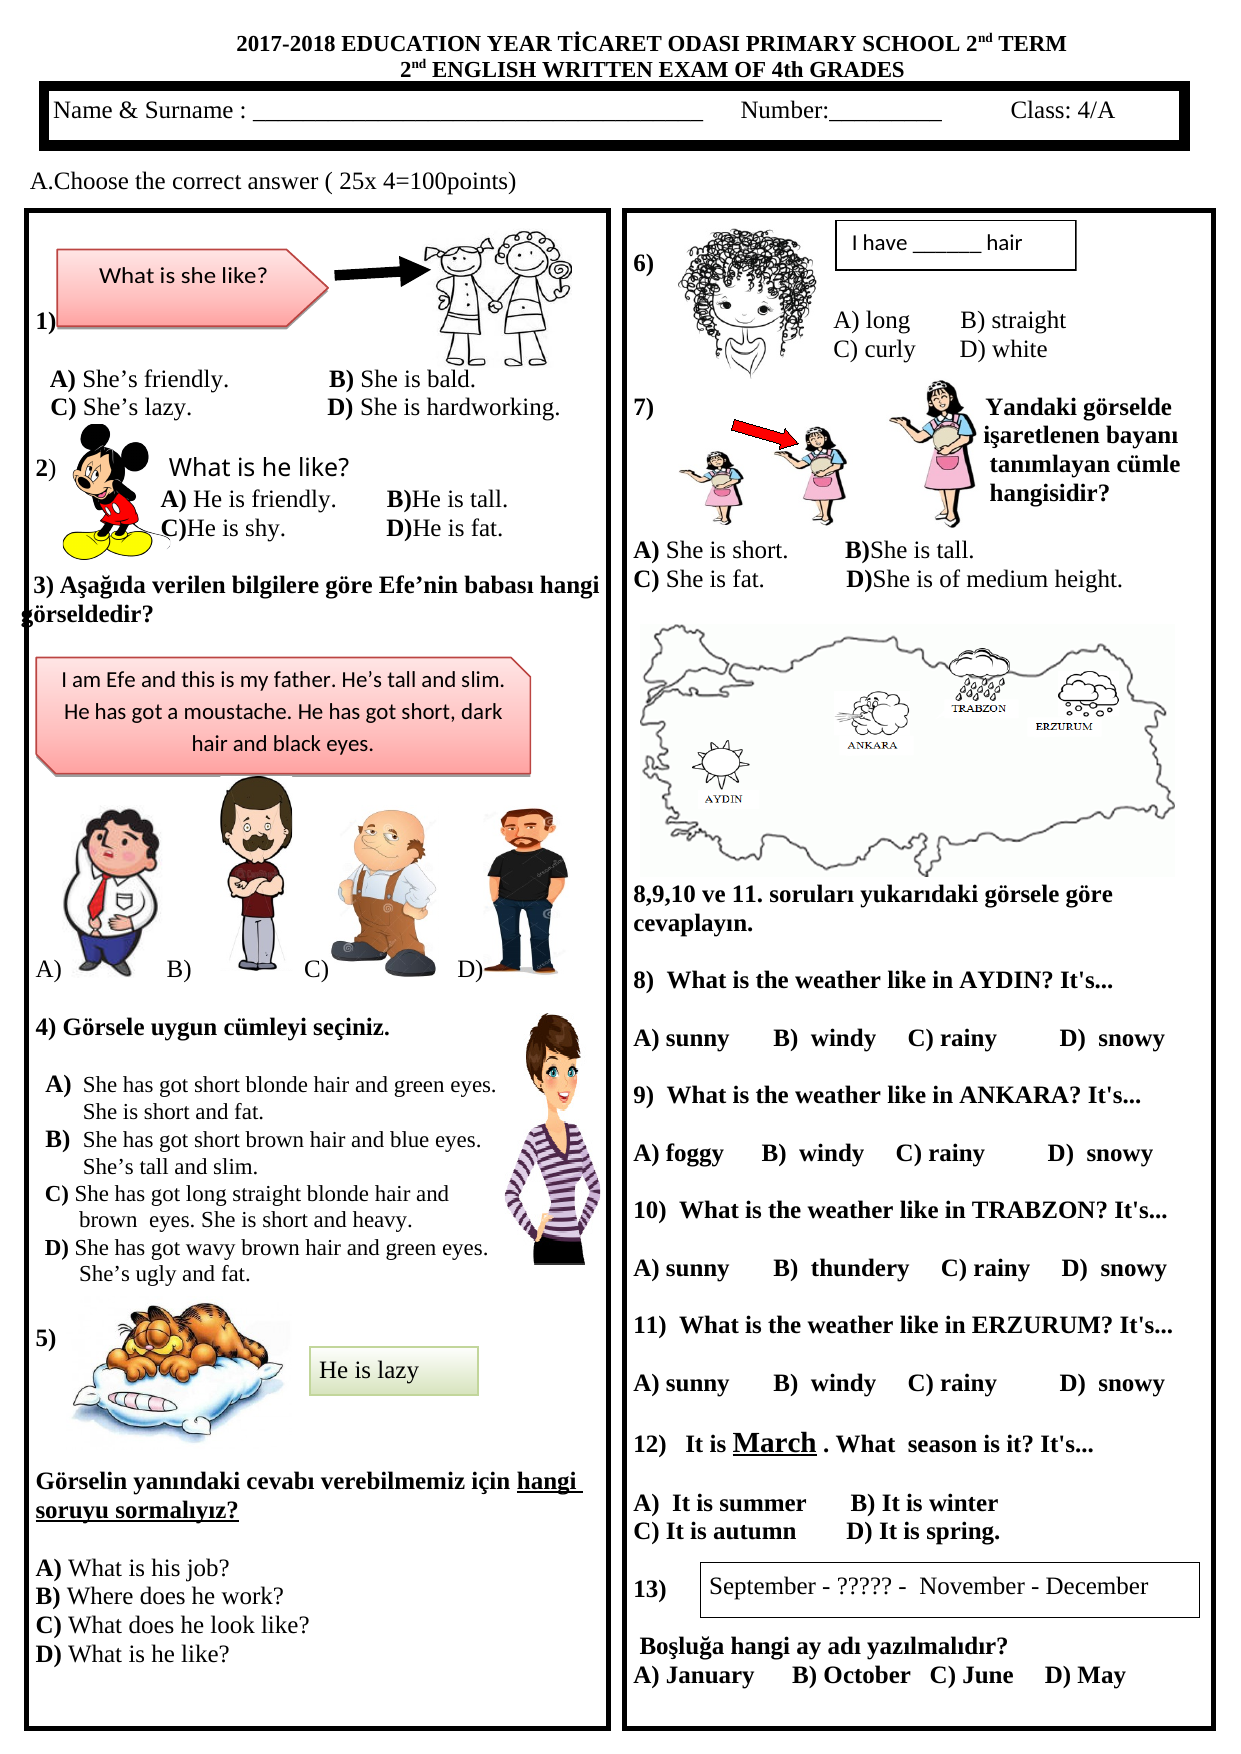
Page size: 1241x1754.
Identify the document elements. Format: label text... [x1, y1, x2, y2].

picture [504, 1013, 600, 1265]
picture [678, 228, 979, 529]
picture [62, 424, 171, 560]
text 2017-2018 EDUCATION YEAR TİCARET ODASI PRIMARY SCHOOL 2nd TERM [29, 29, 1211, 56]
picture [66, 1296, 292, 1450]
picture [220, 776, 293, 971]
picture [421, 228, 572, 368]
text 2nd ENGLISH WRITTEN EXAM OF 4th GRADES [48, 56, 1211, 82]
picture [633, 621, 1182, 879]
picture [483, 805, 578, 978]
list A.Choose the correct answer ( 25x 4=100points) [29, 166, 1211, 195]
picture [61, 805, 167, 978]
picture [328, 805, 439, 978]
